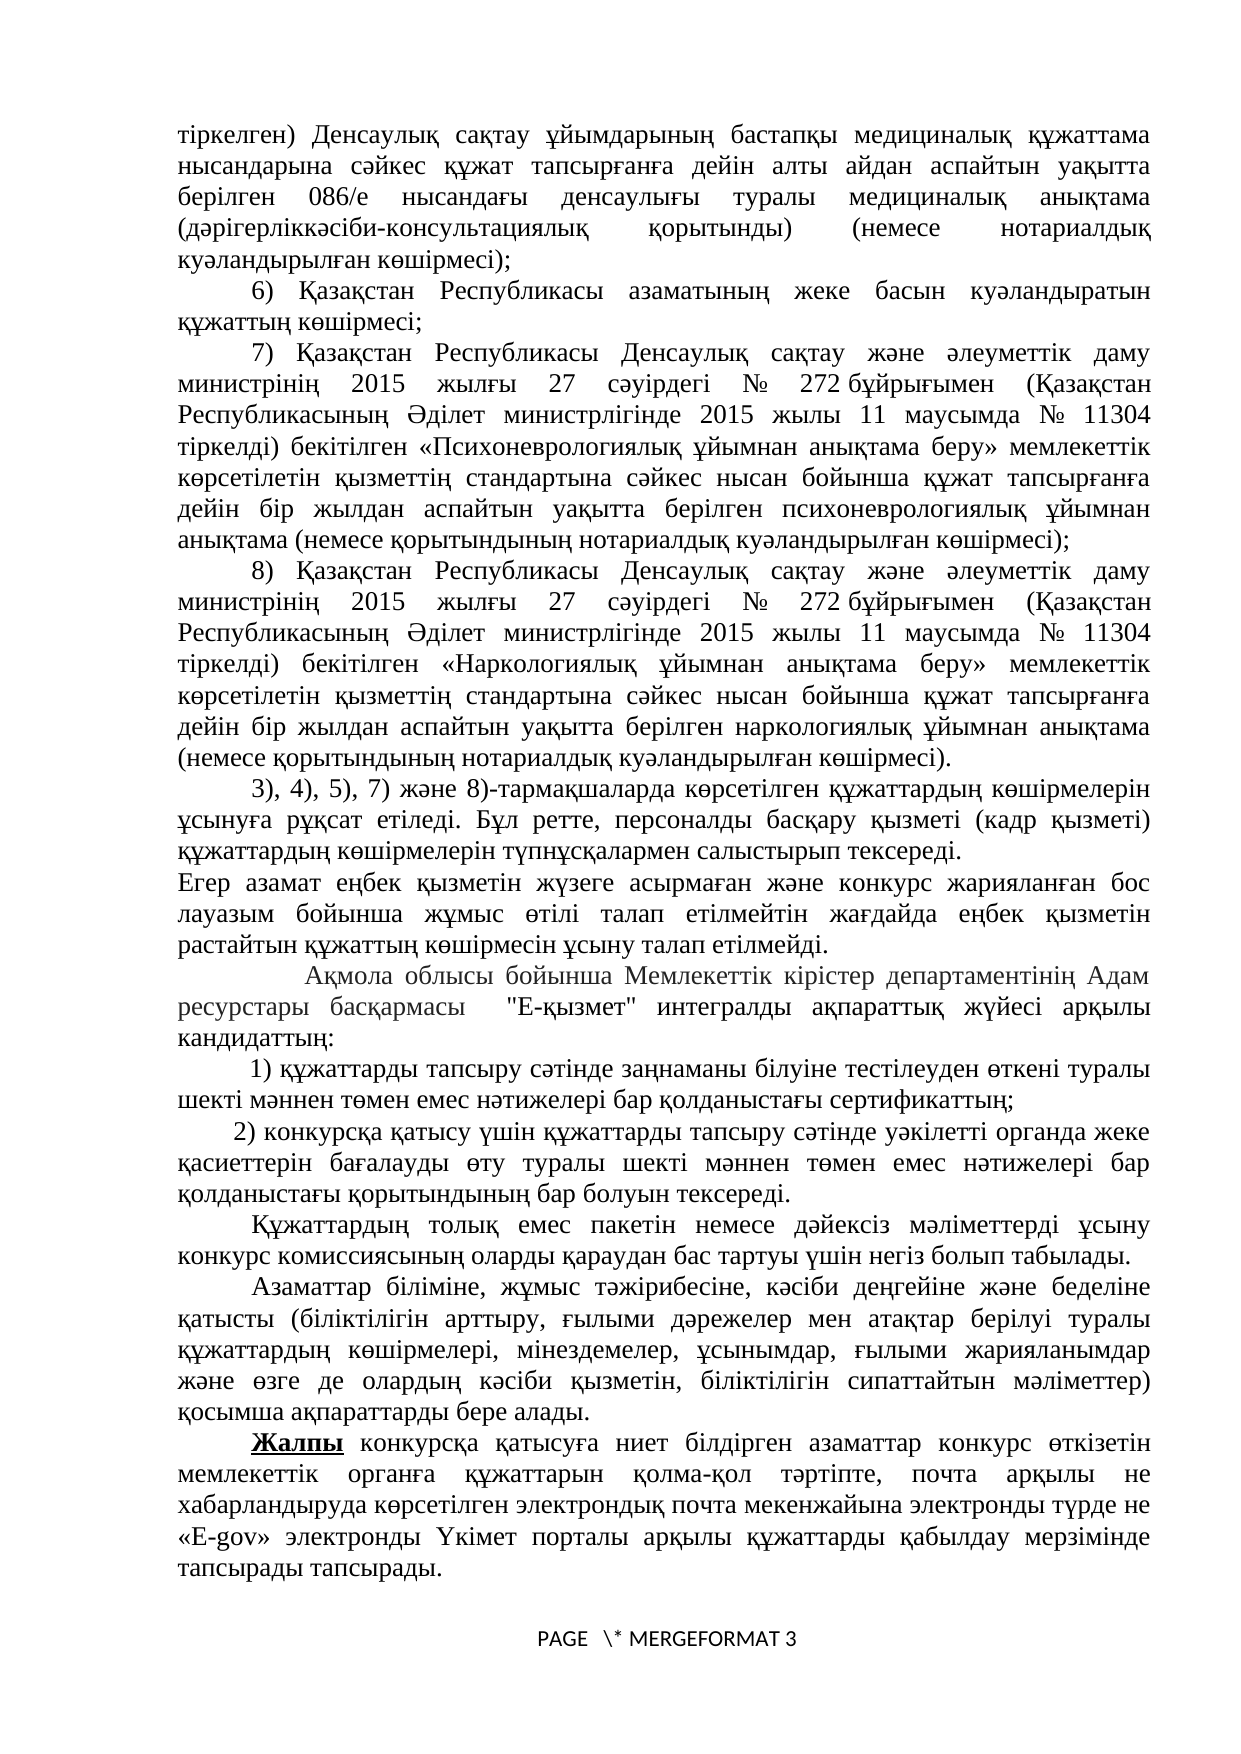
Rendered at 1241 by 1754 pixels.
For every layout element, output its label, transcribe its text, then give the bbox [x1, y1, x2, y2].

text 1) құжаттарды тапсыру сәтінде заңнаманы білуіне тестілеуден өткені туралы шекті мәннен төмен емес нәтижелері бар қолданыстағы сертификаттың; [177, 1052, 1152, 1115]
text Ақмола облысы бойынша Мемлекеттік кірістер департаментінің Адам ресурстары басқармасы "Е-қызмет" интегралды ақпараттық жүйесі арқылы кандидаттың: [177, 959, 1152, 1052]
text 7) Қазақстан Республикасы Денсаулық сақтау және әлеуметтік даму министрінің 2015 жылғы 27 сәуірдегі № 272 бұйрығымен (Қазақстан Республикасының Әділет министрлігінде 2015 жылы 11 маусымда № 11304 тіркелді) бекітілген «Психоневрологиялық ұйымнан анықтама беру» мемлекеттік көрсетілетін қызметтің стандартына сәйкес нысан бойынша құжат тапсырғанға дейін бір жылдан аспайтын уақытта берілген психоневрологиялық ұйымнан анықтама (немесе қорытындының нотариалдық куәландырылған көшірмесі); [177, 336, 1152, 554]
text 6) Қазақстан Республикасы азаматының жеке басын куәландыратын құжаттың көшірмесі; [177, 274, 1152, 336]
text Жалпы конкурсқа қатысуға ниет білдірген азаматтар конкурс өткiзетiн мемлекеттiк органға құжаттарын қолма-қол тәртіпте, почта арқылы не хабарландыруда көрсетілген электрондық почта мекенжайына электронды түрде не «Е-gov» электронды Үкімет порталы арқылы құжаттарды қабылдау мерзімінде тапсырады тапсырады. [177, 1426, 1152, 1582]
text 3), 4), 5), 7) және 8)-тармақшаларда көрсетілген құжаттардың көшірмелерін ұсынуға рұқсат етіледі. Бұл ретте, персоналды басқару қызметі (кадр қызметі) құжаттардың көшірмелерін түпнұсқалармен салыстырып тексереді. [177, 772, 1152, 866]
text 8) Қазақстан Республикасы Денсаулық сақтау және әлеуметтік даму министрінің 2015 жылғы 27 сәуірдегі № 272 бұйрығымен (Қазақстан Республикасының Әділет министрлігінде 2015 жылы 11 маусымда № 11304 тіркелді) бекітілген «Наркологиялық ұйымнан анықтама беру» мемлекеттік көрсетілетін қызметтің стандартына сәйкес нысан бойынша құжат тапсырғанға дейін бір жылдан аспайтын уақытта берілген наркологиялық ұйымнан анықтама (немесе қорытындының нотариалдық куәландырылған көшірмесі). [177, 554, 1152, 772]
text 2) конкурсқа қатысу үшін құжаттарды тапсыру сәтінде уәкілетті органда жеке қасиеттерін бағалауды өту туралы шекті мәннен төмен емес нәтижелері бар қолданыстағы қорытындының бар болуын тексереді. [177, 1115, 1152, 1208]
text Егер азамат еңбек қызметін жүзеге асырмаған және конкурс жарияланған бос лауазым бойынша жұмыс өтілі талап етілмейтін жағдайда еңбек қызметін растайтын құжаттың көшiрмесiн ұсыну талап етілмейді. [177, 866, 1152, 959]
text Азаматтар бiлiмiне, жұмыс тәжiрибесiне, кәсiби деңгейіне және беделіне қатысты (бiлiктiлiгiн арттыру, ғылыми дәрежелер мен атақтар берiлуi туралы құжаттардың көшiрмелерi, мiнездемелер, ұсынымдар, ғылыми жарияланымдар және өзге де олардың кәсіби қызметін, біліктілігін сипаттайтын мәліметтер) қосымша ақпараттарды бере алады. [177, 1271, 1152, 1426]
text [177, 118, 1152, 274]
text Құжаттардың толық емес пакетін немесе дәйексіз мәліметтерді ұсыну конкурс комиссиясының оларды қараудан бас тартуы үшін негіз болып табылады. [177, 1208, 1152, 1271]
